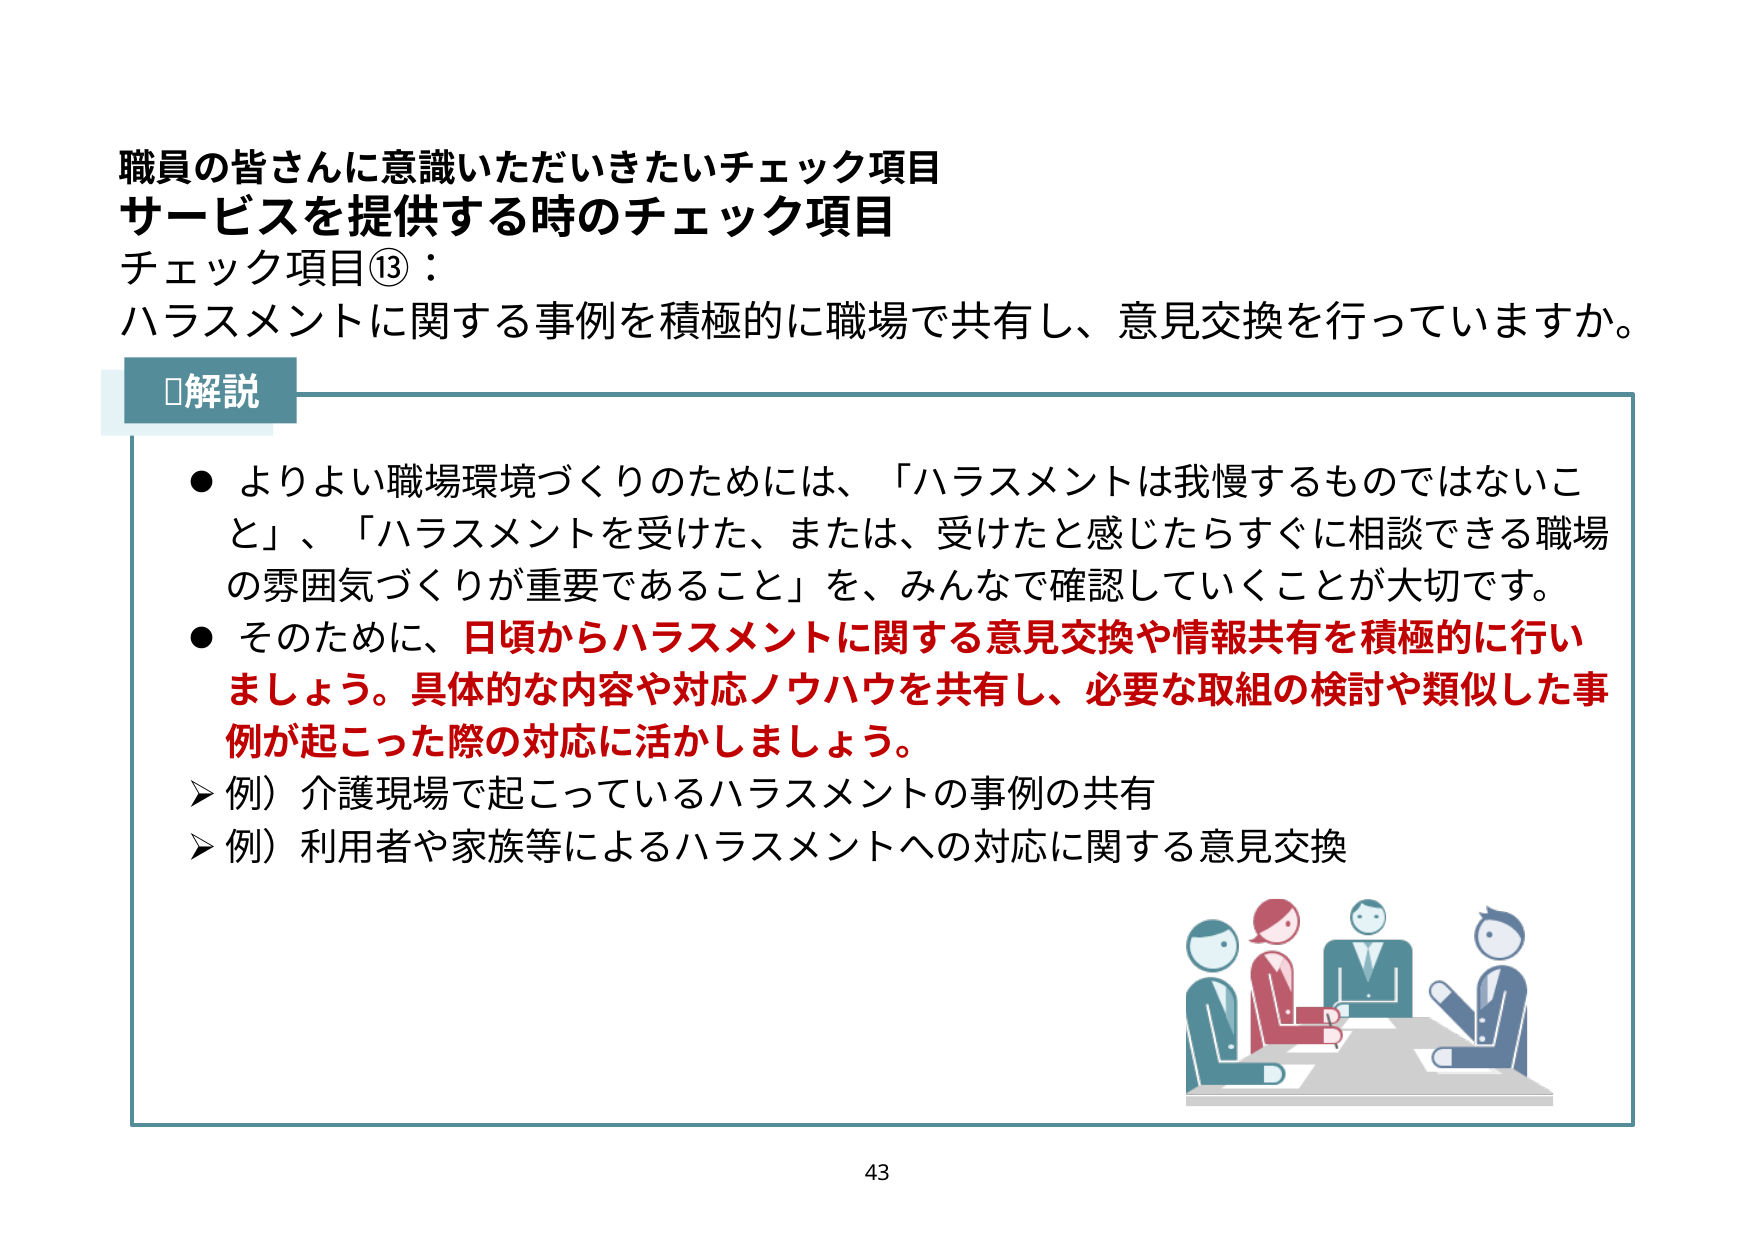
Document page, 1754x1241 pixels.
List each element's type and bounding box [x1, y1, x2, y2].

picture [1184, 898, 1554, 1104]
